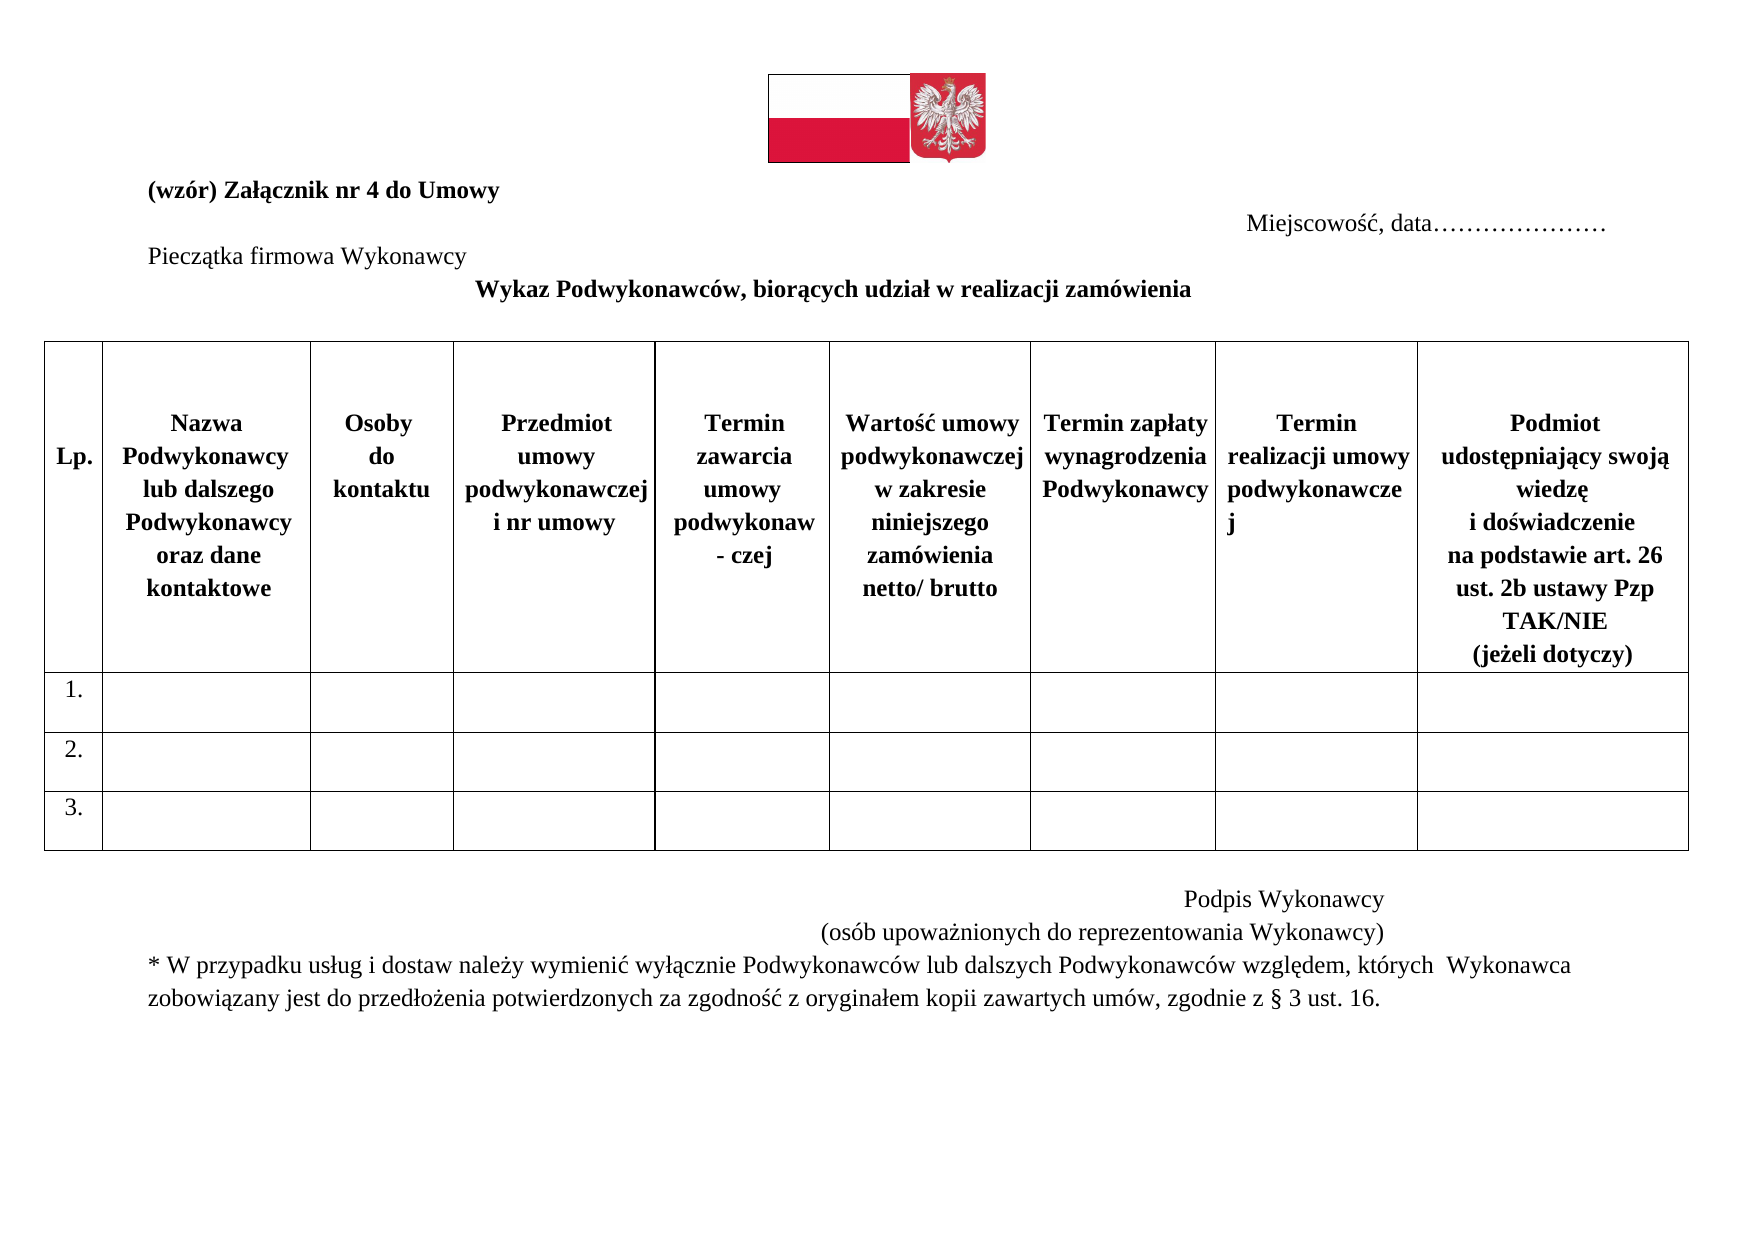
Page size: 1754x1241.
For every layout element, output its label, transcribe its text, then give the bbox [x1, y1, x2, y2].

table_header Termin zapłaty wynagrodzenia Podwykonawcy [1031, 342, 1215, 672]
table_cell [1418, 792, 1688, 850]
table_cell [830, 792, 1030, 850]
table_cell [103, 733, 310, 791]
text Miejscowość, data………………… [148, 208, 1607, 237]
text * W przypadku usług i dostaw należy wymienić wyłącznie Podwykonawców lub dalszych Podwykonawców względem, których Wykonawca zobowiązany jest do przedłożenia potwierdzonych za zgodność z oryginałem kopii zawartych umów, zgodnie z § 3 ust. 16. [148, 950, 1601, 1012]
table_cell [656, 792, 829, 850]
table_header Termin realizacji umowy podwykonawczej [1216, 342, 1417, 672]
table_cell [1031, 792, 1215, 850]
table_cell [454, 733, 654, 791]
table_header Nazwa Podwykonawcy lub dalszego Podwykonawcy oraz dane kontaktowe [103, 342, 310, 672]
table_header Termin zawarcia umowy podwykonaw - czej [656, 342, 829, 672]
table_header Przedmiot umowy podwykonawczej i nr umowy [454, 342, 654, 672]
table_cell 3. [45, 792, 102, 850]
table_cell [1418, 733, 1688, 791]
table_header Podmiot udostępniający swoją wiedzę i doświadczenie na podstawie art. 26 ust. 2b ustawy Pzp TAK/NIE (jeżeli dotyczy) [1418, 342, 1688, 672]
table_cell [656, 673, 829, 732]
table_cell [1031, 673, 1215, 732]
table_cell [103, 673, 310, 732]
table_cell [1216, 673, 1417, 732]
table_cell 1. [45, 673, 102, 732]
table_cell [103, 792, 310, 850]
table_cell 2. [45, 733, 102, 791]
text (osób upoważnionych do reprezentowania Wykonawcy) [148, 917, 1384, 946]
table_cell [1216, 792, 1417, 850]
table_header Osoby do kontaktu [311, 342, 453, 672]
table_cell [454, 792, 654, 850]
table_cell [830, 673, 1030, 732]
table_cell [454, 673, 654, 732]
table_cell [311, 792, 453, 850]
table_cell [1031, 733, 1215, 791]
text (wzór) Załącznik nr 4 do Umowy [148, 175, 1602, 204]
table_cell [656, 733, 829, 791]
text Pieczątka firmowa Wykonawcy [148, 241, 1601, 270]
table_cell [1216, 733, 1417, 791]
text Podpis Wykonawcy [148, 884, 1384, 913]
table_cell [311, 673, 453, 732]
table_header Lp. [45, 342, 102, 672]
table_header Wartość umowy podwykonawczej w zakresie niniejszego zamówienia netto/ brutto [830, 342, 1030, 672]
table_cell [1418, 673, 1688, 732]
table_cell [311, 733, 453, 791]
text Wykaz Podwykonawców, biorących udział w realizacji zamówienia [148, 274, 1518, 303]
table_cell [830, 733, 1030, 791]
